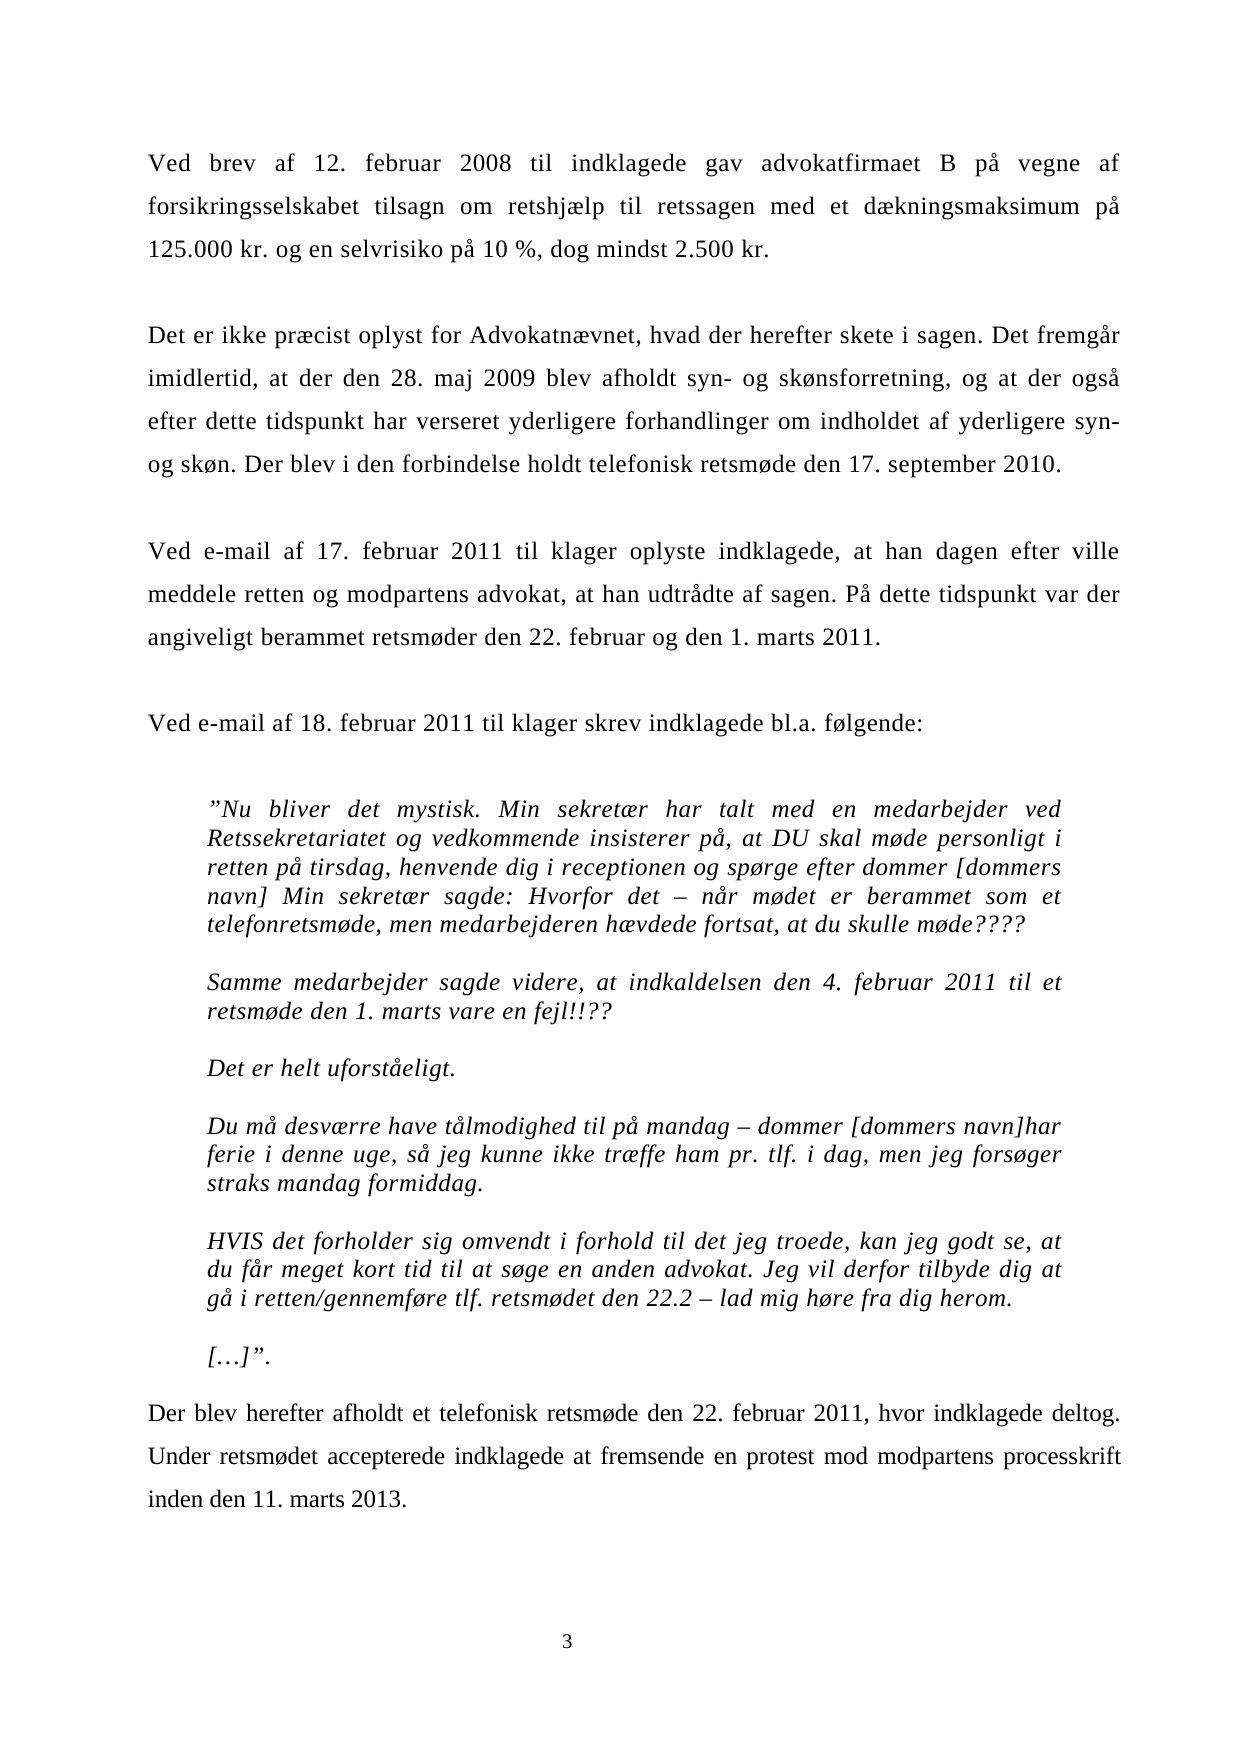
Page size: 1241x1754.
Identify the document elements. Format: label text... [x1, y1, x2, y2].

text Du må desværre have tålmodighed til på mandag – dommer [dommers navn]har ferie i denne uge, så jeg kunne ikke træffe ham pr. tlf. i dag, men jeg forsøger straks mandag formiddag. [207, 1111, 1063, 1197]
text Ved e-mail af 18. februar 2011 til klager skrev indklagede bl.a. følgende: [148, 708, 1122, 737]
text Der blev herefter afholdt et telefonisk retsmøde den 22. februar 2011, hvor indklagede deltog. Under retsmødet accepterede indklagede at fremsende en protest mod modpartens processkrift inden den 11. marts 2013. [148, 1398, 1122, 1513]
text Ved e-mail af 17. februar 2011 til klager oplyste indklagede, at han dagen efter ville meddele retten og modpartens advokat, at han udtrådte af sagen. På dette tidspunkt var der angiveligt berammet retsmøder den 22. februar og den 1. marts 2011. [148, 536, 1122, 651]
text Det er ikke præcist oplyst for Advokatnævnet, hvad der herefter skete i sagen. Det fremgår imidlertid, at der den 28. maj 2009 blev afholdt syn- og skønsforretning, og at der også efter dette tidspunkt har verseret yderligere forhandlinger om indholdet af yderligere syn- og skøn. Der blev i den forbindelse holdt telefonisk retsmøde den 17. september 2010. [148, 320, 1122, 478]
text HVIS det forholder sig omvendt i forhold til det jeg troede, kan jeg godt se, at du får meget kort tid til at søge en anden advokat. Jeg vil derfor tilbyde dig at gå i retten/gennemføre tlf. retsmødet den 22.2 – lad mig høre fra dig herom. [207, 1226, 1063, 1312]
text ”Nu bliver det mystisk. Min sekretær har talt med en medarbejder ved Retssekretariatet og vedkommende insisterer på, at DU skal møde personligt i retten på tirsdag, henvende dig i receptionen og spørge efter dommer [dommers navn] Min sekretær sagde: Hvorfor det – når mødet er berammet som et telefonretsmøde, men medarbejderen hævdede fortsat, at du skulle møde???? [207, 794, 1063, 938]
text Samme medarbejder sagde videre, at indkaldelsen den 4. februar 2011 til et retsmøde den 1. marts vare en fejl!!?? [207, 967, 1063, 1024]
text […]”. [207, 1341, 1063, 1369]
text Ved brev af 12. februar 2008 til indklagede gav advokatfirmaet B på vegne af forsikringsselskabet tilsagn om retshjælp til retssagen med et dækningsmaksimum på 125.000 kr. og en selvrisiko på 10 %, dog mindst 2.500 kr. [148, 148, 1122, 263]
text Det er helt uforståeligt. [207, 1053, 1063, 1082]
